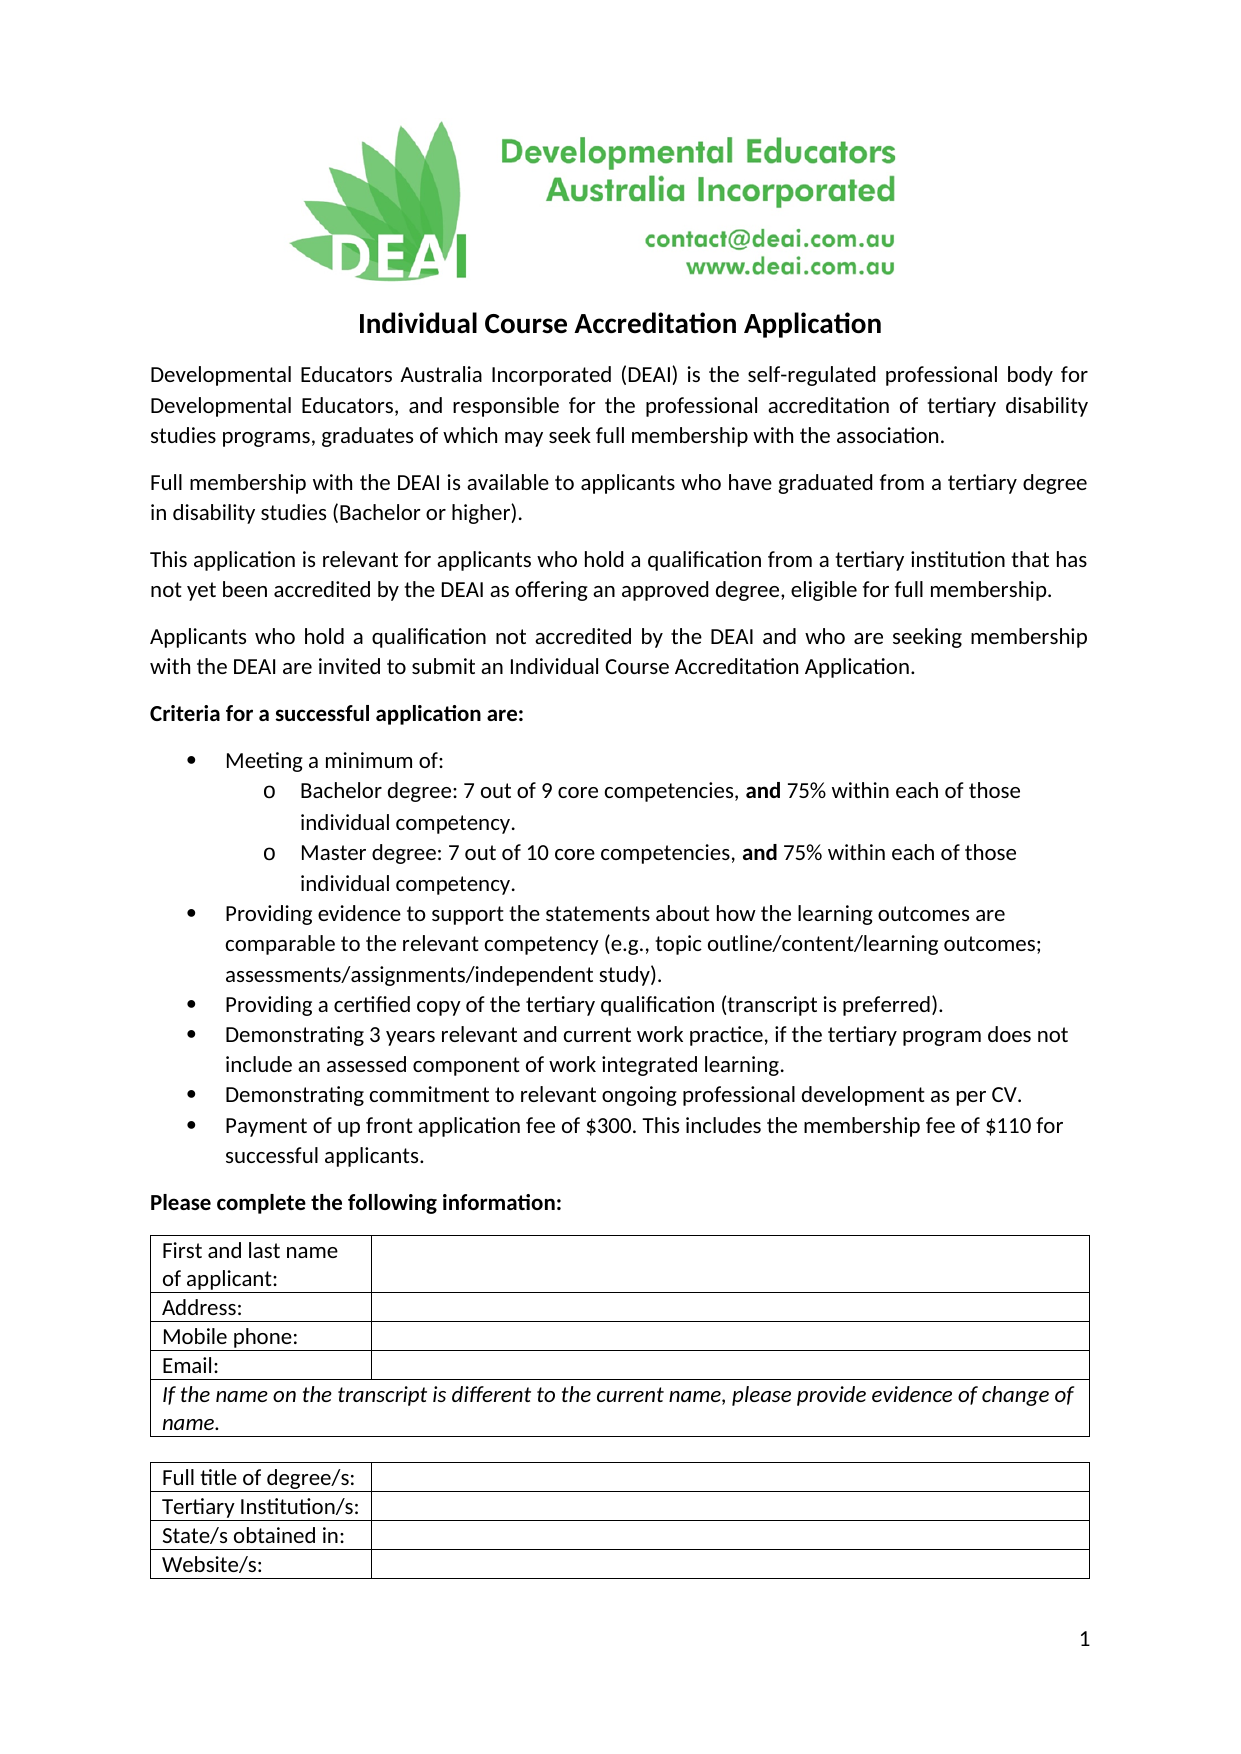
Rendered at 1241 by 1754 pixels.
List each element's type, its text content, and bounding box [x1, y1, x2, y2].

table_cell [372, 1351, 1089, 1379]
list Demonstrating 3 years relevant and current work practice, if the tertiary program does not include an assessed component of work integrated learning. [187, 1020, 1090, 1078]
table_cell Email: [151, 1351, 371, 1379]
table_header First and last name of applicant: [151, 1236, 371, 1292]
table_cell Address: [151, 1293, 371, 1321]
list Payment of up front application fee of $300. This includes the membership fee of $110 for successful applicants. [187, 1111, 1090, 1169]
list Meeting a minimum of: [187, 746, 1090, 774]
text Full membership with the DEAI is available to applicants who have graduated from a tertiary degree in disability studies (Bachelor or higher). [150, 468, 1090, 526]
picture [283, 118, 900, 285]
table_cell [372, 1492, 1089, 1520]
text Please complete the following information: [150, 1188, 1090, 1216]
list Providing a certified copy of the tertiary qualification (transcript is preferred). [187, 990, 1090, 1018]
text Developmental Educators Australia Incorporated (DEAI) is the self-regulated professional body for Developmental Educators, and responsible for the professional accreditation of tertiary disability studies programs, graduates of which may seek full membership with the association. [150, 361, 1090, 449]
text Applicants who hold a qualification not accredited by the DEAI and who are seeking membership with the DEAI are invited to submit an Individual Course Accreditation Application. [150, 622, 1090, 680]
list Demonstrating commitment to relevant ongoing professional development as per CV. [187, 1081, 1090, 1109]
table_cell Tertiary Institution/s: [151, 1492, 371, 1520]
table_cell State/s obtained in: [151, 1521, 371, 1549]
table_cell Mobile phone: [151, 1322, 371, 1350]
list Providing evidence to support the statements about how the learning outcomes are comparable to the relevant competency (e.g., topic outline/content/learning outcomes; assessments/assignments/independent study). [187, 899, 1090, 988]
table_header [372, 1236, 1089, 1292]
text Criteria for a successful application are: [150, 699, 1090, 727]
text Individual Course Accreditation Application [150, 306, 1090, 341]
text This application is relevant for applicants who hold a qualification from a tertiary institution that has not yet been accredited by the DEAI as offering an approved degree, eligible for full membership. [150, 545, 1090, 603]
table_cell Website/s: [151, 1550, 371, 1578]
table_cell If the name on the transcript is different to the current name, please provide evidence of change of name. [151, 1380, 1089, 1436]
table_header [372, 1463, 1089, 1491]
list Bachelor degree: 7 out of 9 core competencies, and 75% within each of those individual competency. [262, 776, 1090, 836]
table_cell [372, 1550, 1089, 1578]
table_cell [372, 1322, 1089, 1350]
list Master degree: 7 out of 10 core competencies, and 75% within each of those individual competency. [262, 838, 1090, 897]
table_cell [372, 1293, 1089, 1321]
table_cell [372, 1521, 1089, 1549]
table_header Full title of degree/s: [151, 1463, 371, 1491]
